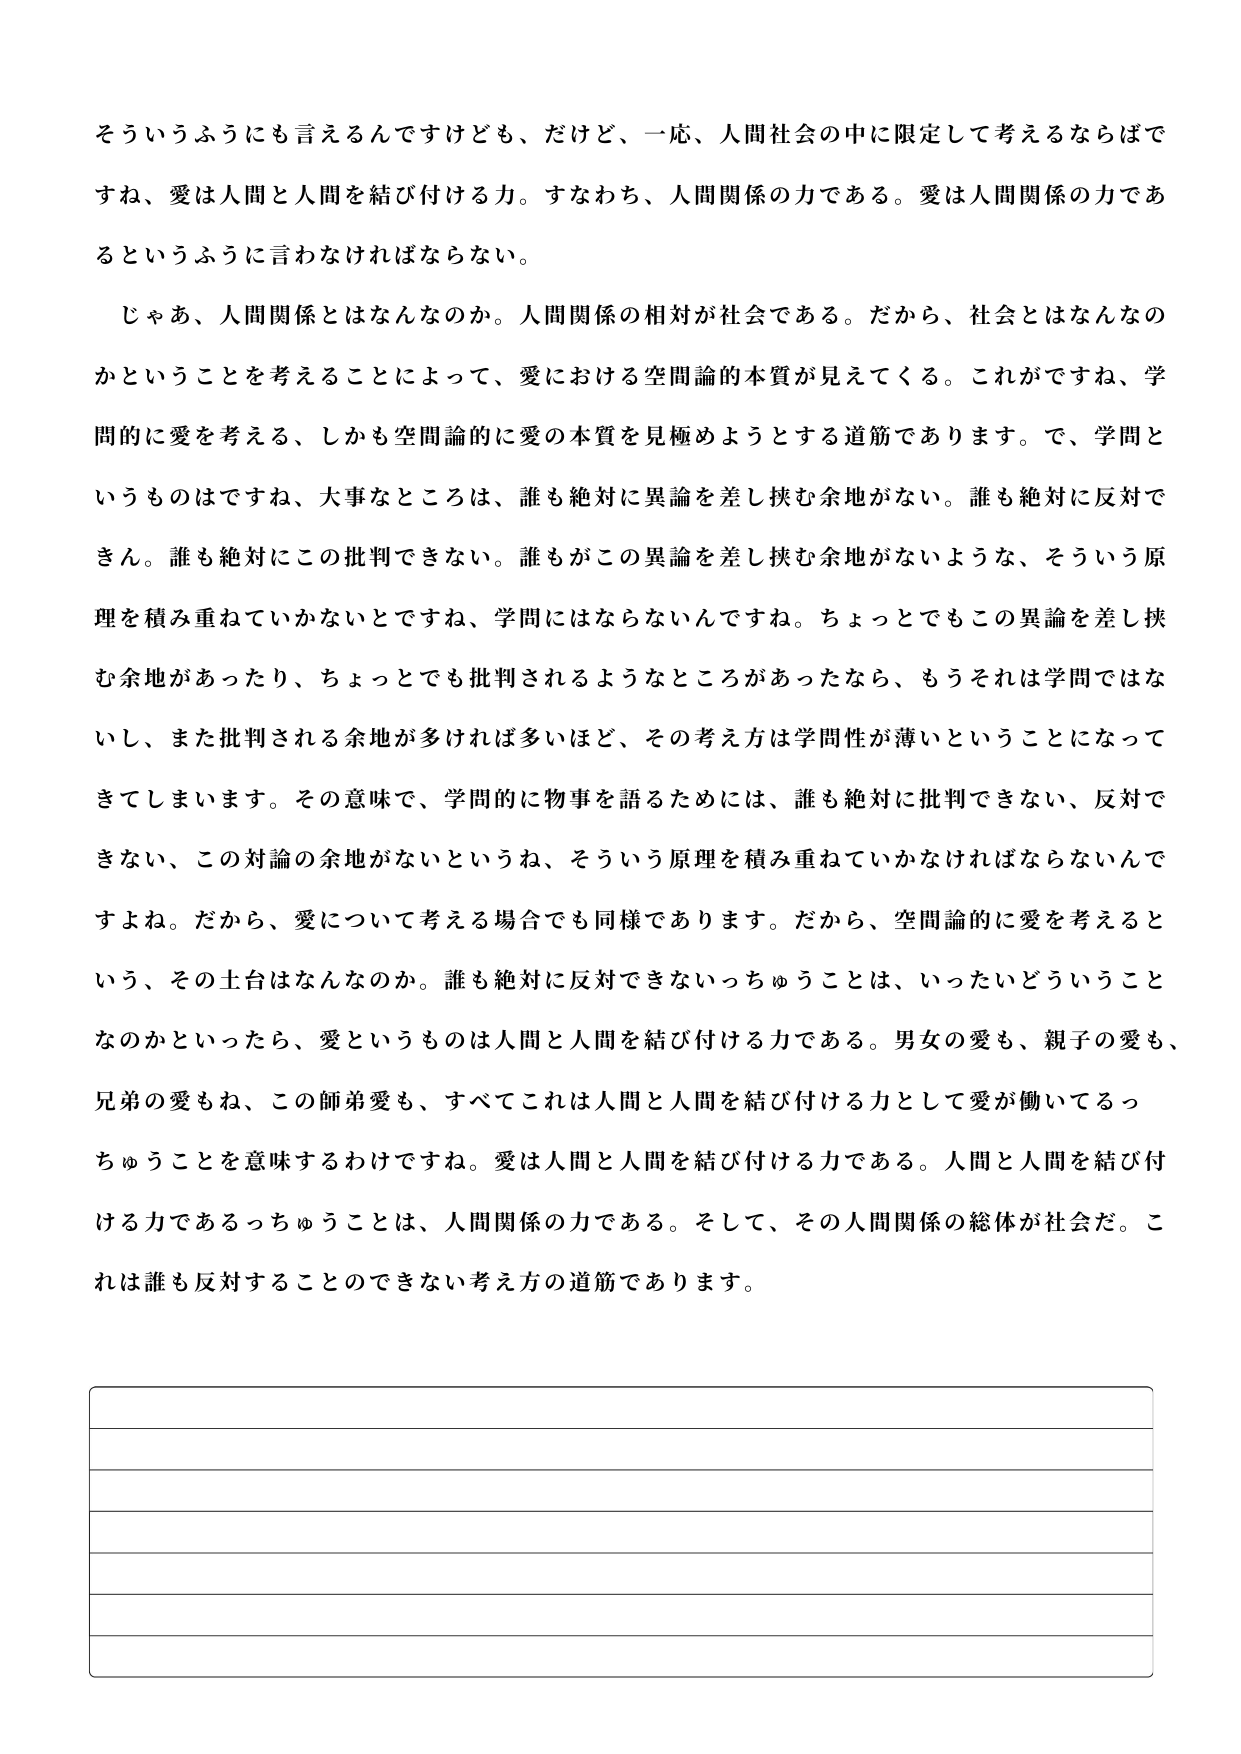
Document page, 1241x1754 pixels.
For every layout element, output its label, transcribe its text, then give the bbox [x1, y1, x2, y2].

text じゃあ、人間関係とはなんなのか。人間関係の相対が社会である。だから、社会とはなんなのかということを考えることによって、愛における空間論的本質が見えてくる。これがですね、学問的に愛を考える、しかも空間論的に愛の本質を見極めようとする道筋であります。で、学問というものはですね、大事なところは、誰も絶対に異論を差し挟む余地がない。誰も絶対に反対できん。誰も絶対にこの批判できない。誰もがこの異論を差し挟む余地がないような、そういう原理を積み重ねていかないとですね、学問にはならないんですね。ちょっとでもこの異論を差し挟む余地があったり、ちょっとでも批判されるようなところがあったなら、もうそれは学問ではないし、また批判される余地が多ければ多いほど、その考え方は学問性が薄いということになってきてしまいます。その意味で、学問的に物事を語るためには、誰も絶対に批判できない、反対できない、この対論の余地がないというね、そういう原理を積み重ねていかなければならないんですよね。だから、愛について考える場合でも同様であります。だから、空間論的に愛を考えるという、その土台はなんなのか。誰も絶対に反対できないっちゅうことは、いったいどういうことなのかといったら、愛というものは人間と人間を結び付ける力である。男女の愛も、親子の愛も、兄弟の愛もね、この師弟愛も、すべてこれは人間と人間を結び付ける力として愛が働いてるっちゅうことを意味するわけですね。愛は人間と人間を結び付ける力である。人間と人間を結び付ける力であるっちゅうことは、人間関係の力である。そして、その人間関係の総体が社会だ。これは誰も反対することのできない考え方の道筋であります。 [94, 284, 1169, 1311]
picture [88, 1386, 1154, 1678]
